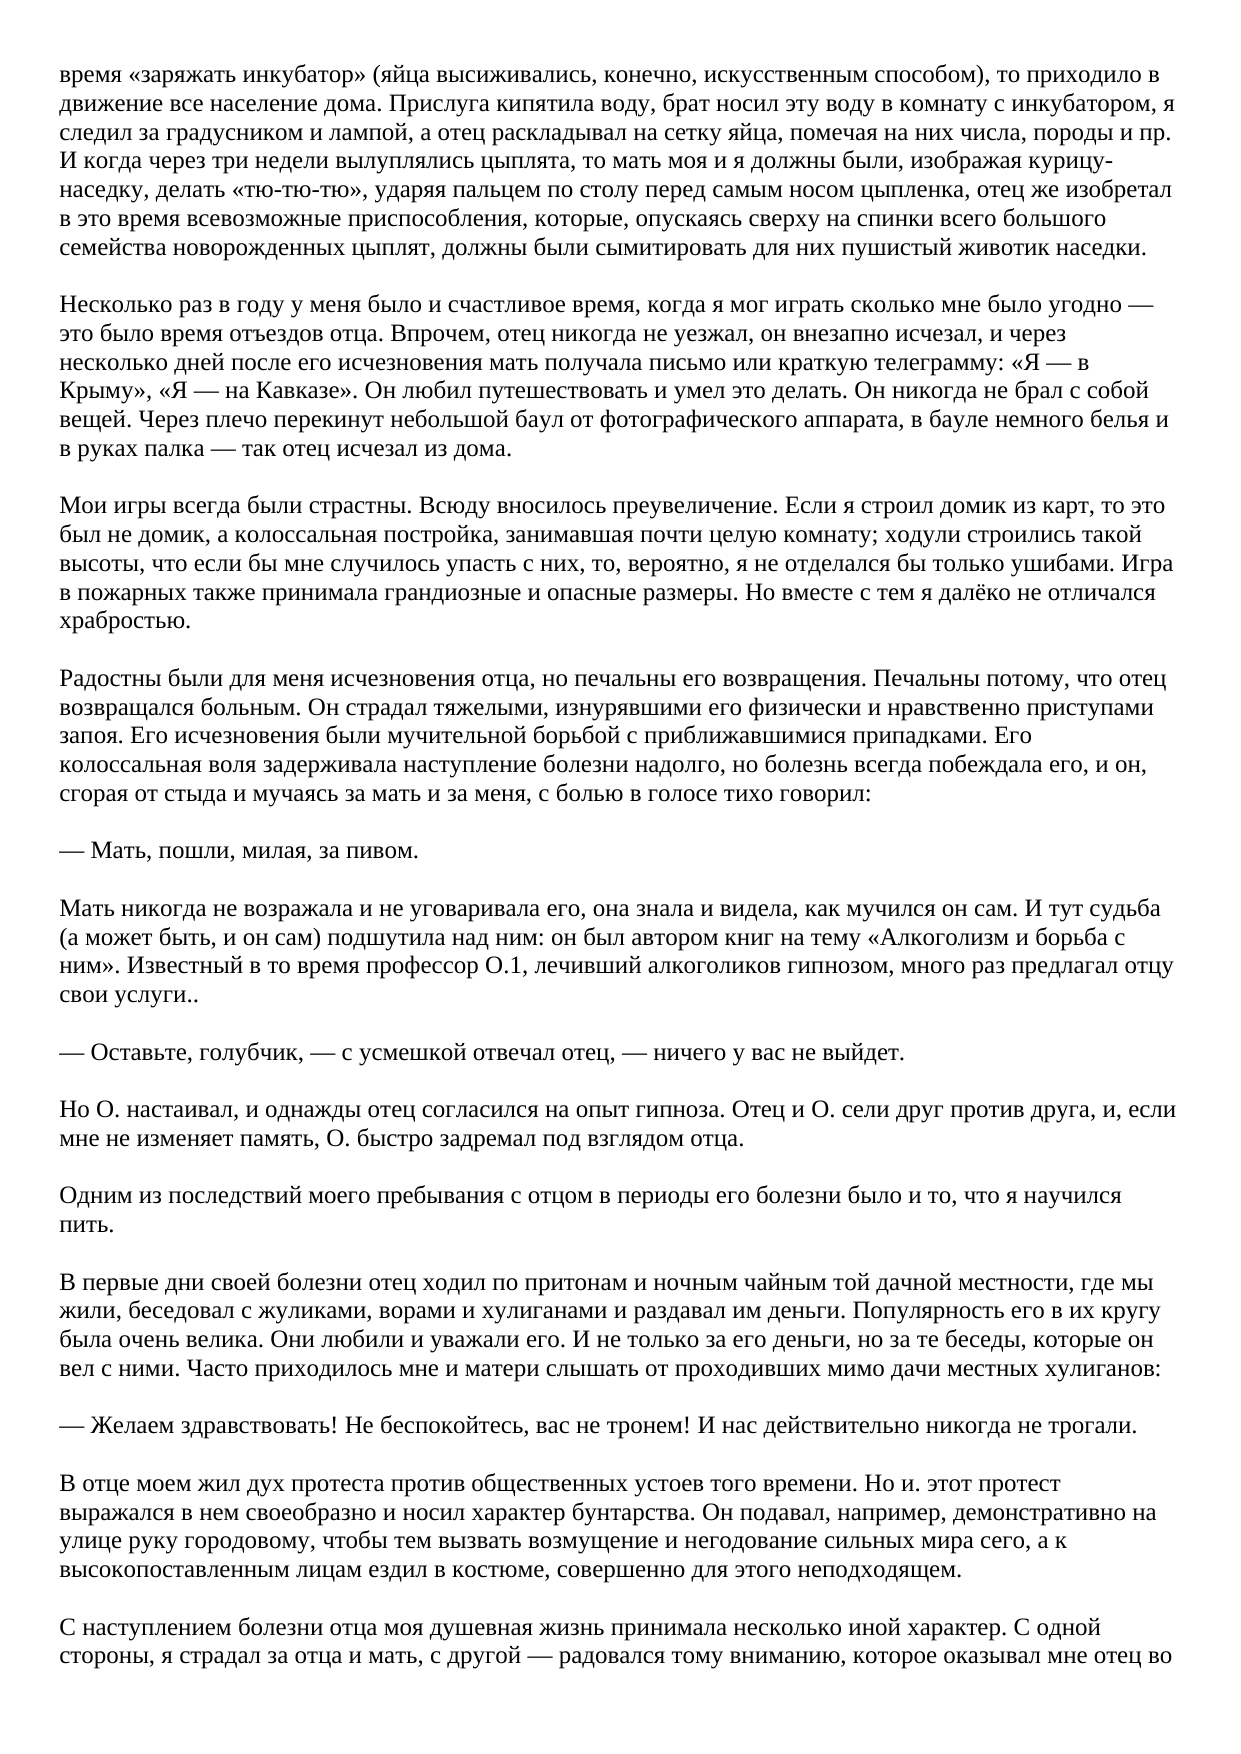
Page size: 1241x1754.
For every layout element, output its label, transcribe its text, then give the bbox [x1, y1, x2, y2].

text В отце моем жил дух протеста против общественных устоев того времени. Но и. этот протест выражался в нем своеобразно и носил характер бунтарства. Он подавал, например, демонстративно на улице руку городовому, чтобы тем вызвать возмущение и негодование сильных мира сего, а к высокопоставленным лицам ездил в костюме, совершенно для этого неподходящем. [59, 1468, 1181, 1583]
text Но О. настаивал, и однажды отец согласился на опыт гипноза. Отец и О. сели друг против друга, и, если мне не изменяет память, О. быстро задремал под взглядом отца. [59, 1094, 1181, 1152]
text Одним из последствий моего пребывания с отцом в периоды его болезни было и то, что я научился пить. [59, 1180, 1181, 1238]
text В первые дни своей болезни отец ходил по притонам и ночным чайным той дачной местности, где мы жили, беседовал с жуликами, ворами и хулиганами и раздавал им деньги. Популярность его в их кругу была очень велика. Они любили и уважали его. И не только за его деньги, но за те беседы, которые он вел с ними. Часто приходилось мне и матери слышать от проходивших мимо дачи местных хулиганов: [59, 1267, 1181, 1382]
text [59, 1612, 1181, 1669]
text Несколько раз в году у меня было и счастливое время, когда я мог играть сколько мне было угодно — это было время отъездов отца. Впрочем, отец никогда не уезжал, он внезапно исчезал, и через несколько дней после его исчезновения мать получала письмо или краткую телеграмму: «Я — в Крыму», «Я — на Кавказе». Он любил путешествовать и умел это делать. Он никогда не брал с собой вещей. Через плечо перекинут небольшой баул от фотографического аппарата, в бауле немного белья и в руках палка — так отец исчезал из дома. [59, 289, 1181, 462]
text Мать никогда не возражала и не уговаривала его, она знала и видела, как мучился он сам. И тут судьба (а может быть, и он сам) подшутила над ним: он был автором книг на тему «Алкоголизм и борьба с ним». Известный в то время профессор О.1, лечивший алкоголиков гипнозом, много раз предлагал отцу свои услуги.. [59, 893, 1181, 1008]
text Радостны были для меня исчезновения отца, но печальны его возвращения. Печальны потому, что отец возвращался больным. Он страдал тяжелыми, изнурявшими его физически и нравственно приступами запоя. Его исчезновения были мучительной борьбой с приближавшимися припадками. Его колоссальная воля задерживала наступление болезни надолго, но болезнь всегда побеждала его, и он, сгорая от стыда и мучаясь за мать и за меня, с болью в голосе тихо говорил: [59, 663, 1181, 807]
text — Оставьте, голубчик, — с усмешкой отвечал отец, — ничего у вас не выйдет. [59, 1037, 1181, 1065]
text — Желаем здравствовать! Не беспокойтесь, вас не тронем! И нас действительно никогда не трогали. [59, 1410, 1181, 1439]
text Мои игры всегда были страстны. Всюду вносилось преувеличение. Если я строил домик из карт, то это был не домик, а колоссальная постройка, занимавшая почти целую комнату; ходули строились такой высоты, что если бы мне случилось упасть с них, то, вероятно, я не отделался бы только ушибами. Игра в пожарных также принимала грандиозные и опасные размеры. Но вместе с тем я далёко не отличался храбростью. [59, 490, 1181, 634]
text — Мать, пошли, милая, за пивом. [59, 835, 1181, 864]
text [59, 59, 1181, 260]
